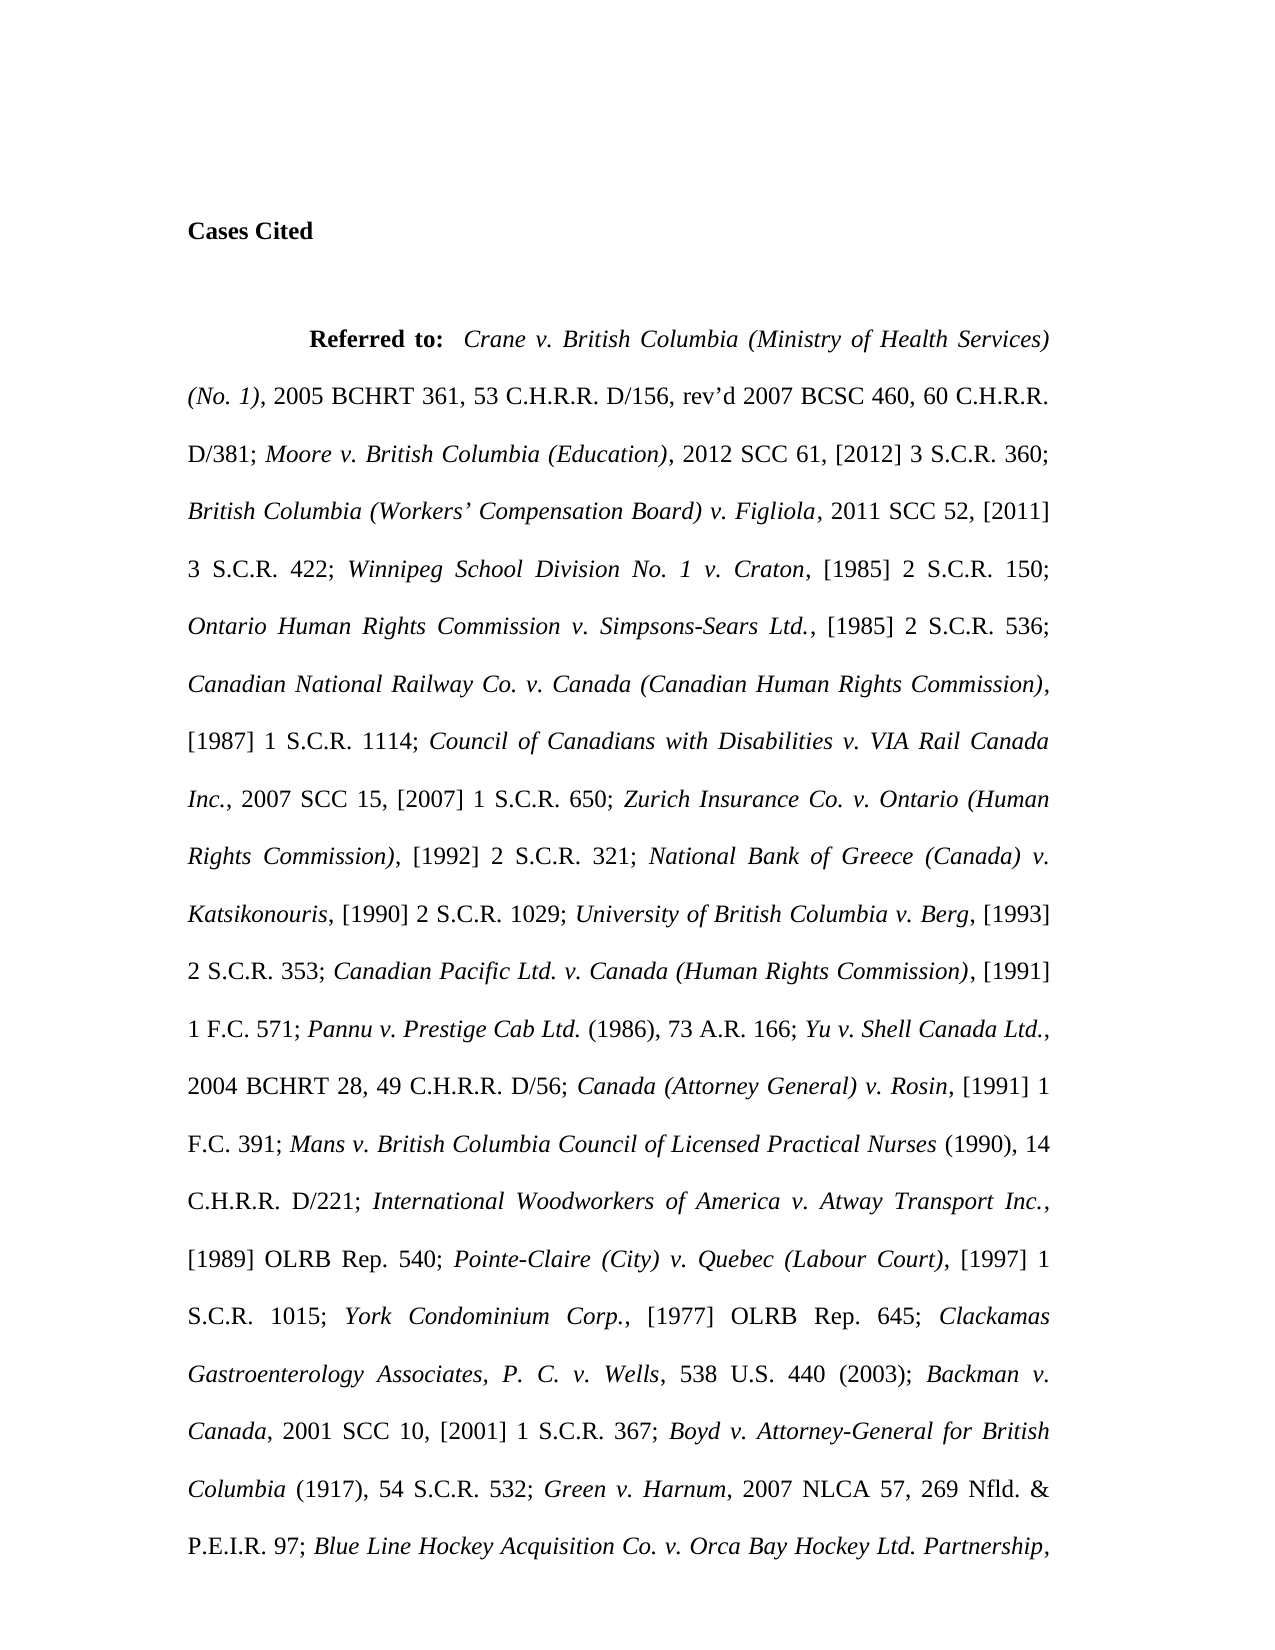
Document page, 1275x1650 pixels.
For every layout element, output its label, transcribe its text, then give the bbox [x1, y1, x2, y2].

text Cases Cited [187, 216, 1050, 245]
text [187, 324, 1050, 1560]
